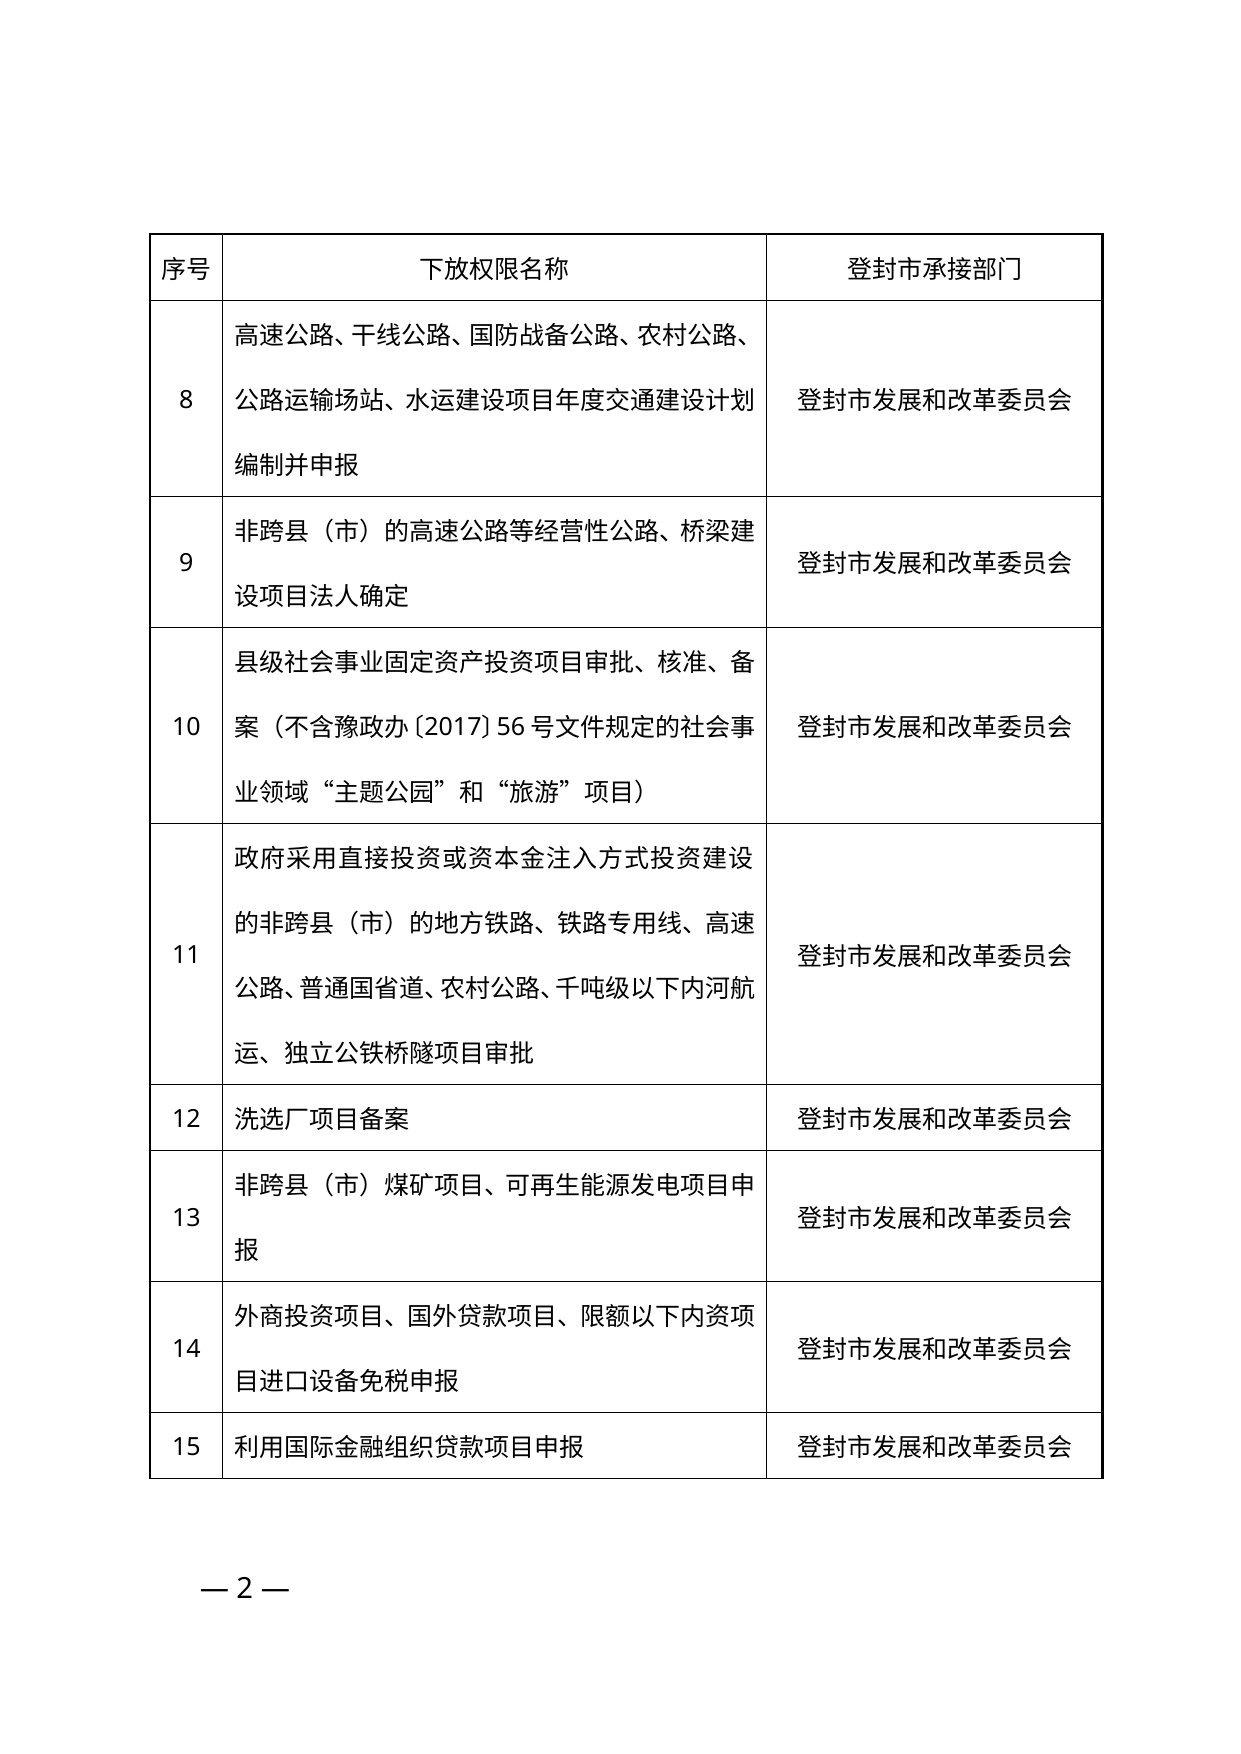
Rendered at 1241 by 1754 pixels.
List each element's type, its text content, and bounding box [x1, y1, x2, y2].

table_cell 高速公路、干线公路、国防战备公路、农村公路、公路运输场站、水运建设项目年度交通建设计划编制并申报 [223, 301, 766, 496]
table_cell 12 [151, 1085, 222, 1150]
table_cell 登封市发展和改革委员会 [767, 1151, 1101, 1281]
table_cell 11 [151, 824, 222, 1084]
table_header 序号 [151, 235, 222, 300]
table_cell 14 [151, 1282, 222, 1412]
table_cell 9 [151, 497, 222, 627]
table_cell 登封市发展和改革委员会 [767, 1085, 1101, 1150]
table_cell 登封市发展和改革委员会 [767, 628, 1101, 823]
table_header 登封市承接部门 [767, 235, 1101, 300]
table_cell 登封市发展和改革委员会 [767, 1282, 1101, 1412]
table_cell 县级社会事业固定资产投资项目审批、核准、备案（不含豫政办〔2017〕56号文件规定的社会事业领域“主题公园”和“旅游”项目） [223, 628, 766, 823]
table_cell 10 [151, 628, 222, 823]
table_cell 登封市发展和改革委员会 [767, 824, 1101, 1084]
table_cell 8 [151, 301, 222, 496]
table_cell 外商投资项目、国外贷款项目、限额以下内资项目进口设备免税申报 [223, 1282, 766, 1412]
table_header 下放权限名称 [223, 235, 766, 300]
table_cell 非跨县（市）的高速公路等经营性公路、桥梁建设项目法人确定 [223, 497, 766, 627]
table_cell 利用国际金融组织贷款项目申报 [223, 1413, 766, 1478]
table_cell 登封市发展和改革委员会 [767, 497, 1101, 627]
table_cell 登封市发展和改革委员会 [767, 1413, 1101, 1478]
table_cell 洗选厂项目备案 [223, 1085, 766, 1150]
table_cell 非跨县（市）煤矿项目、可再生能源发电项目申报 [223, 1151, 766, 1281]
table_cell 13 [151, 1151, 222, 1281]
table_cell 政府采用直接投资或资本金注入方式投资建设的非跨县（市）的地方铁路、铁路专用线、高速公路、普通国省道、农村公路、千吨级以下内河航运、独立公铁桥隧项目审批 [223, 824, 766, 1084]
table_cell 15 [151, 1413, 222, 1478]
table_cell 登封市发展和改革委员会 [767, 301, 1101, 496]
